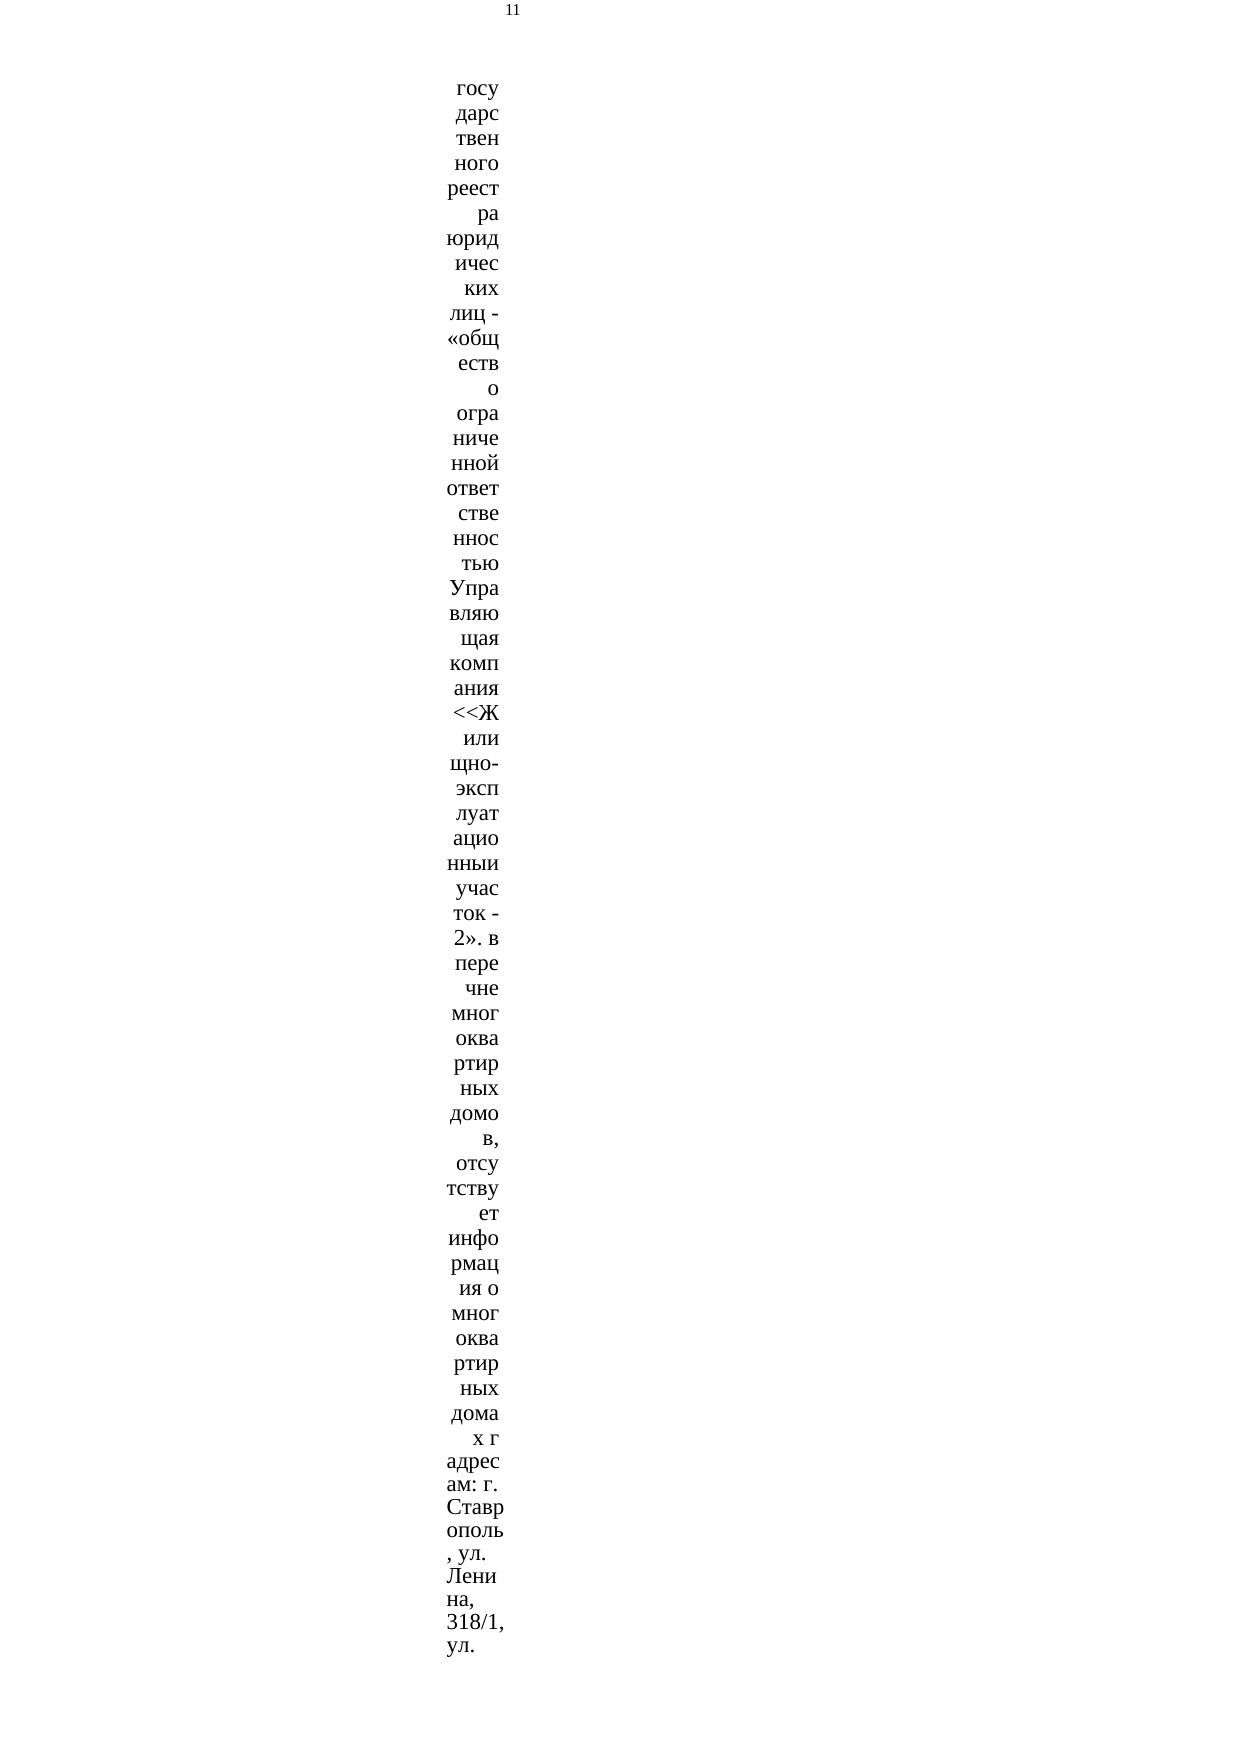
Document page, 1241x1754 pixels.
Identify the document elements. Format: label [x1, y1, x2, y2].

text [446, 76, 499, 1451]
text [446, 1451, 507, 1657]
